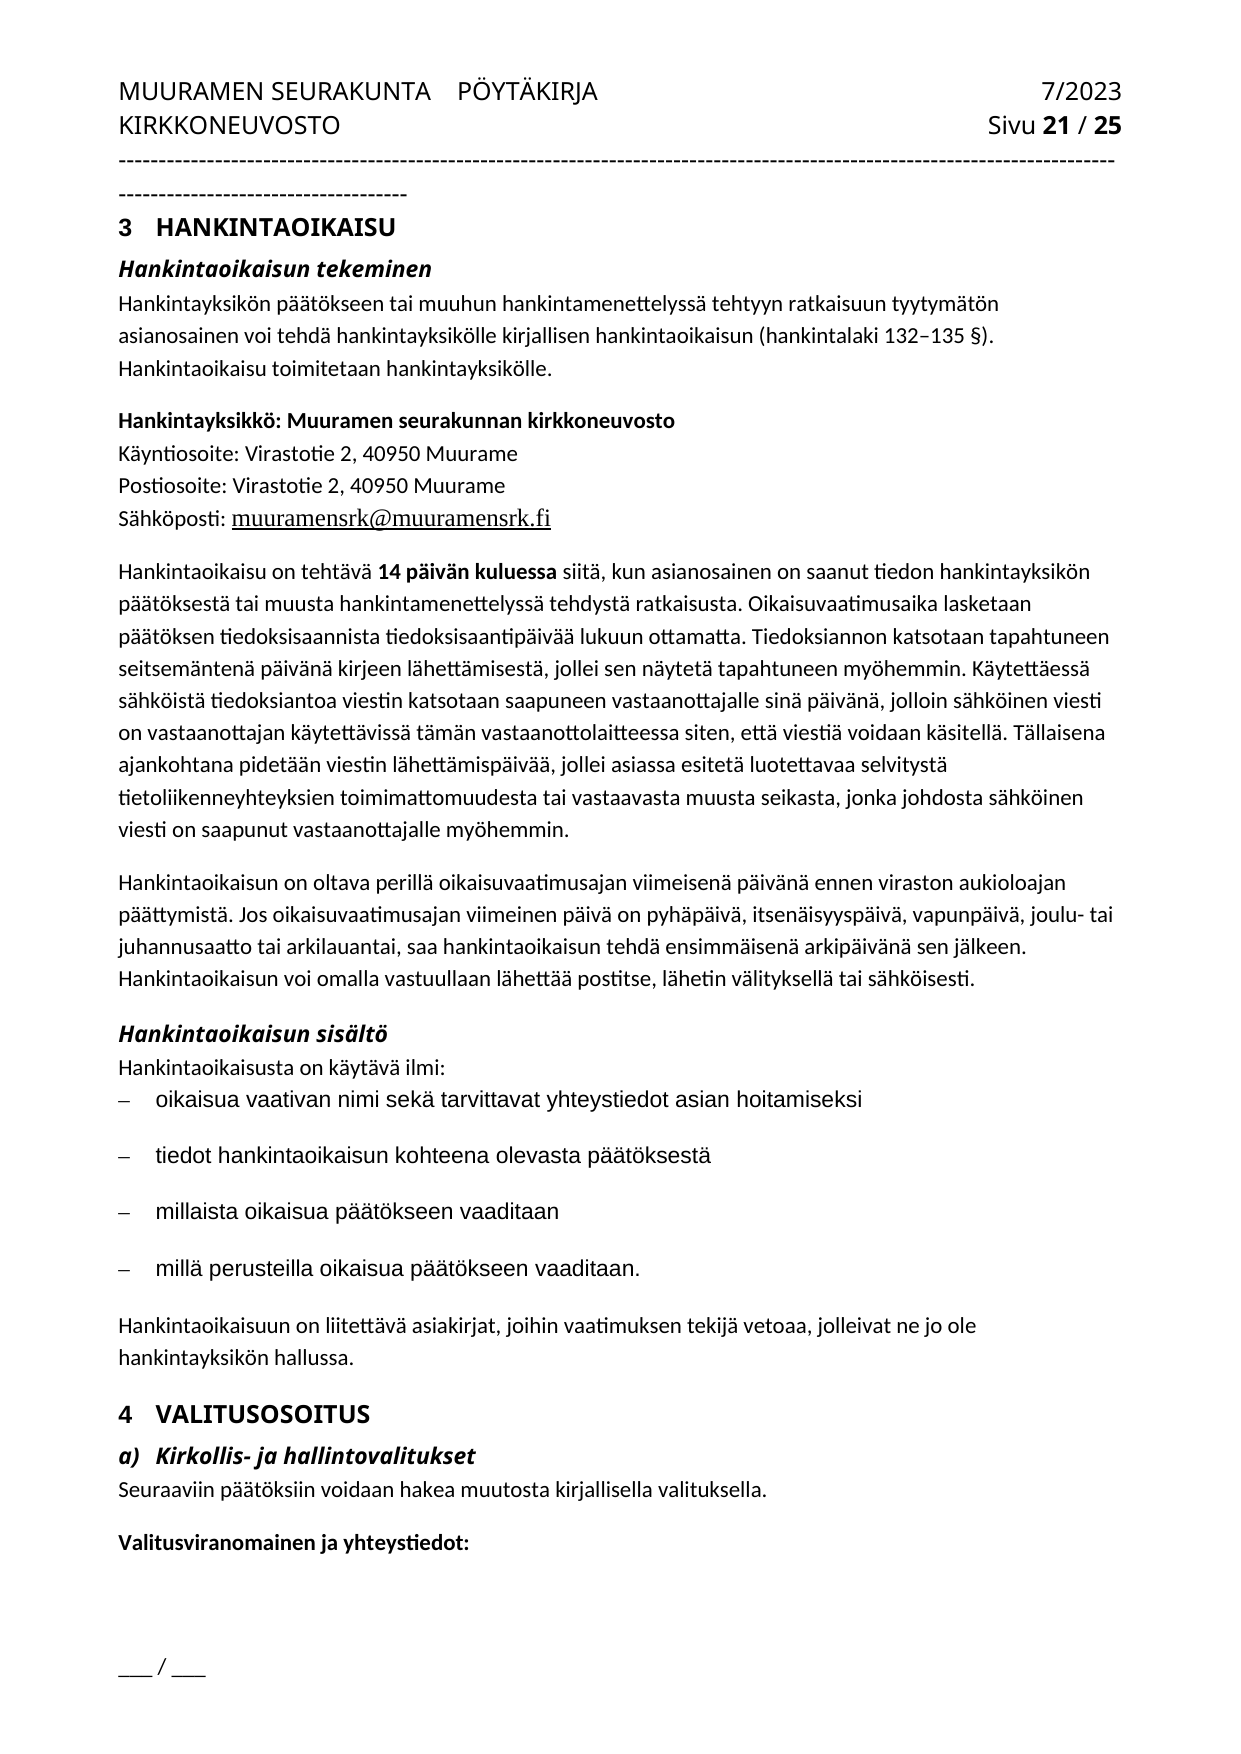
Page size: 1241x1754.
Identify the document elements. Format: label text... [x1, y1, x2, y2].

text Seuraaviin päätöksiin voidaan hakea muutosta kirjallisella valituksella. [118, 1476, 1122, 1503]
subtitle VALITUSOSOITUS [118, 1396, 1122, 1430]
text Hankintaoikaisu on tehtävä 14 päivän kuluessa siitä, kun asianosainen on saanut tiedon hankintayksikön päätöksestä tai muusta hankintamenettelyssä tehdystä ratkaisusta. Oikaisuvaatimusaika lasketaan päätöksen tiedoksisaannista tiedoksisaantipäivää lukuun ottamatta. Tiedoksiannon katsotaan tapahtuneen seitsemäntenä päivänä kirjeen lähettämisestä, jollei sen näytetä tapahtuneen myöhemmin. Käytettäessä sähköistä tiedoksiantoa viestin katsotaan saapuneen vastaanottajalle sinä päivänä, jolloin sähköinen viesti on vastaanottajan käytettävissä tämän vastaanottolaitteessa siten, että viestiä voidaan käsitellä. Tällaisena ajankohtana pidetään viestin lähettämispäivää, jollei asiassa esitetä luotettavaa selvitystä tietoliikenneyhteyksien toimimattomuudesta tai vastaavasta muusta seikasta, jonka johdosta sähköinen viesti on saapunut vastaanottajalle myöhemmin. [118, 557, 1122, 843]
text Hankintaoikaisun on oltava perillä oikaisuvaatimusajan viimeisenä päivänä ennen viraston aukioloajan päättymistä. Jos oikaisuvaatimusajan viimeinen päivä on pyhäpäivä, itsenäisyyspäivä, vapunpäivä, joulu- tai juhannusaatto tai arkilauantai, saa hankintaoikaisun tehdä ensimmäisenä arkipäivänä sen jälkeen. Hankintaoikaisun voi omalla vastuullaan lähettää postitse, lähetin välityksellä tai sähköisesti. [118, 868, 1122, 992]
list millaista oikaisua päätökseen vaaditaan [118, 1198, 1122, 1225]
subtitle Hankintaoikaisun tekeminen [118, 253, 1122, 284]
text Hankintaoikaisusta on käytävä ilmi: [118, 1053, 1122, 1081]
text Postiosoite: Virastotie 2, 40950 Muurame [118, 471, 1122, 499]
text Sähköposti: muuramensrk@muuramensrk.fi [118, 503, 1122, 532]
subtitle HANKINTAOIKAISU [118, 210, 1122, 244]
text Hankintayksikön päätökseen tai muuhun hankintamenettelyssä tehtyyn ratkaisuun tyytymätön asianosainen voi tehdä hankintayksikölle kirjallisen hankintaoikaisun (hankintalaki 132–135 §). Hankintaoikaisu toimitetaan hankintayksikölle. [118, 289, 1122, 382]
text Valitusviranomainen ja yhteystiedot: [118, 1528, 1122, 1557]
subtitle Kirkollis- ja hallintovalitukset [118, 1439, 1122, 1471]
list tiedot hankintaoikaisun kohteena olevasta päätöksestä [118, 1142, 1122, 1168]
text Hankintaoikaisuun on liitettävä asiakirjat, joihin vaatimuksen tekijä vetoaa, jolleivat ne jo ole hankintayksikön hallussa. [118, 1311, 1122, 1371]
list millä perusteilla oikaisua päätökseen vaaditaan. [118, 1255, 1122, 1281]
list oikaisua vaativan nimi sekä tarvittavat yhteystiedot asian hoitamiseksi [118, 1086, 1122, 1112]
text Käyntiosoite: Virastotie 2, 40950 Muurame [118, 439, 1122, 467]
text Hankintayksikkö: Muuramen seurakunnan kirkkoneuvosto [118, 407, 1122, 435]
subtitle Hankintaoikaisun sisältö [118, 1017, 1122, 1049]
